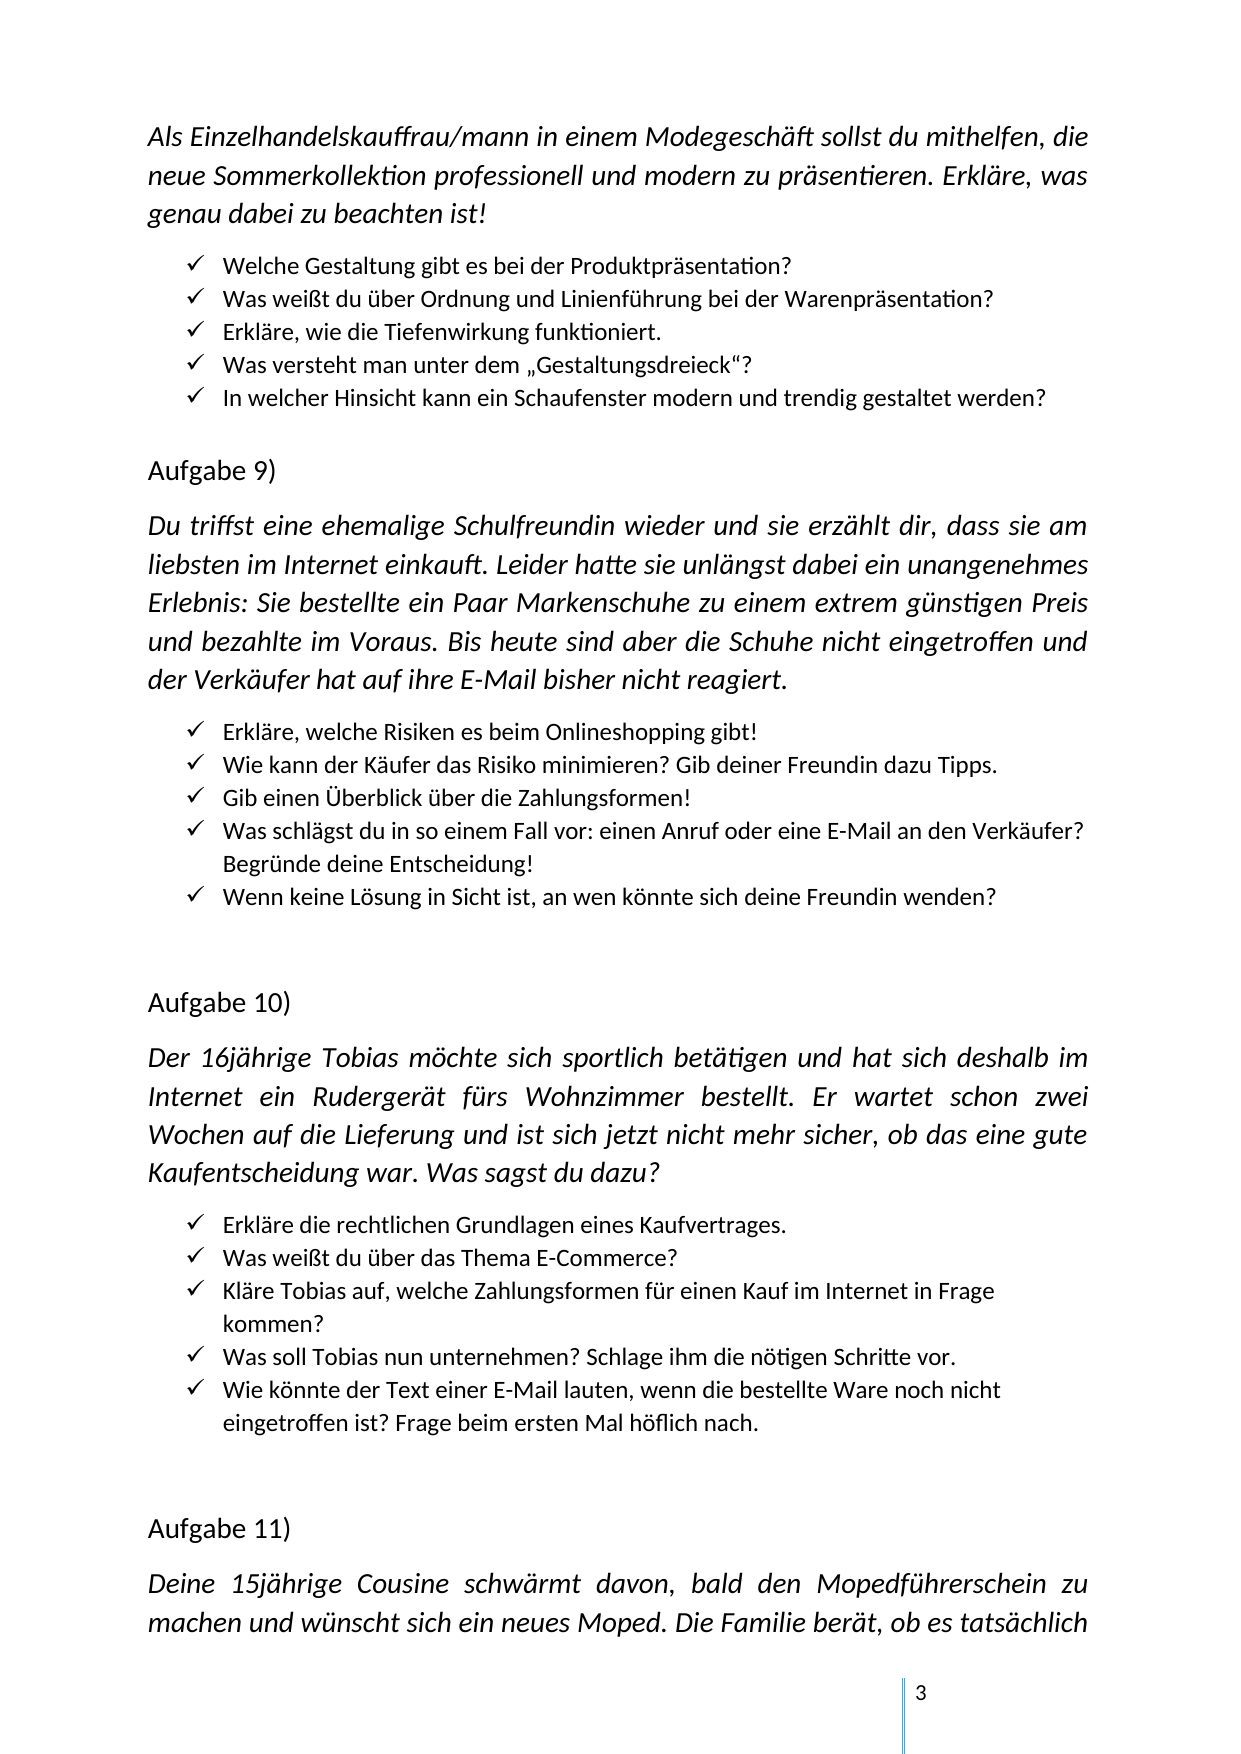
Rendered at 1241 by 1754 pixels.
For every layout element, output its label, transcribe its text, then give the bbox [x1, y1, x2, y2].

list Gib einen Überblick über die Zahlungsformen! [185, 782, 1092, 812]
text Als Einzelhandelskauffrau/mann in einem Modegeschäft sollst du mithelfen, die neue Sommerkollektion professionell und modern zu präsentieren. Erkläre, was genau dabei zu beachten ist! [148, 118, 1092, 231]
list In welcher Hinsicht kann ein Schaufenster modern und trendig gestaltet werden? [185, 382, 1092, 412]
list Wie kann der Käufer das Risiko minimieren? Gib deiner Freundin dazu Tipps. [185, 749, 1092, 779]
list Was versteht man unter dem „Gestaltungsdreieck“? [185, 349, 1092, 379]
list Wenn keine Lösung in Sicht ist, an wen könnte sich deine Freundin wenden? [185, 881, 1092, 911]
list Was soll Tobias nun unternehmen? Schlage ihm die nötigen Schritte vor. [185, 1341, 1092, 1372]
text Aufgabe 11) [148, 1510, 1092, 1546]
list Welche Gestaltung gibt es bei der Produktpräsentation? [185, 250, 1092, 281]
text Aufgabe 10) [148, 984, 1092, 1020]
list Kläre Tobias auf, welche Zahlungsformen für einen Kauf im Internet in Frage kommen? [185, 1275, 1092, 1339]
list Erkläre die rechtlichen Grundlagen eines Kaufvertrages. [185, 1209, 1092, 1240]
list Erkläre, wie die Tiefenwirkung funktioniert. [185, 316, 1092, 346]
list Wie könnte der Text einer E-Mail lauten, wenn die bestellte Ware noch nicht eingetroffen ist? Frage beim ersten Mal höflich nach. [185, 1374, 1092, 1438]
text Der 16jährige Tobias möchte sich sportlich betätigen und hat sich deshalb im Internet ein Rudergerät fürs Wohnzimmer bestellt. Er wartet schon zwei Wochen auf die Lieferung und ist sich jetzt nicht mehr sicher, ob das eine gute Kaufentscheidung war. Was sagst du dazu? [148, 1039, 1092, 1190]
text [148, 1566, 1092, 1639]
list Was weißt du über das Thema E-Commerce? [185, 1242, 1092, 1273]
list Erkläre, welche Risiken es beim Onlineshopping gibt! [185, 716, 1092, 747]
text Du triffst eine ehemalige Schulfreundin wieder und sie erzählt dir, dass sie am liebsten im Internet einkauft. Leider hatte sie unlängst dabei ein unangenehmes Erlebnis: Sie bestellte ein Paar Markenschuhe zu einem extrem günstigen Preis und bezahlte im Voraus. Bis heute sind aber die Schuhe nicht eingetroffen und der Verkäufer hat auf ihre E-Mail bisher nicht reagiert. [148, 507, 1092, 697]
list Was weißt du über Ordnung und Linienführung bei der Warenpräsentation? [185, 283, 1092, 313]
list Was schlägst du in so einem Fall vor: einen Anruf oder eine E-Mail an den Verkäufer? Begründe deine Entscheidung! [185, 815, 1092, 878]
text Aufgabe 9) [148, 452, 1092, 488]
